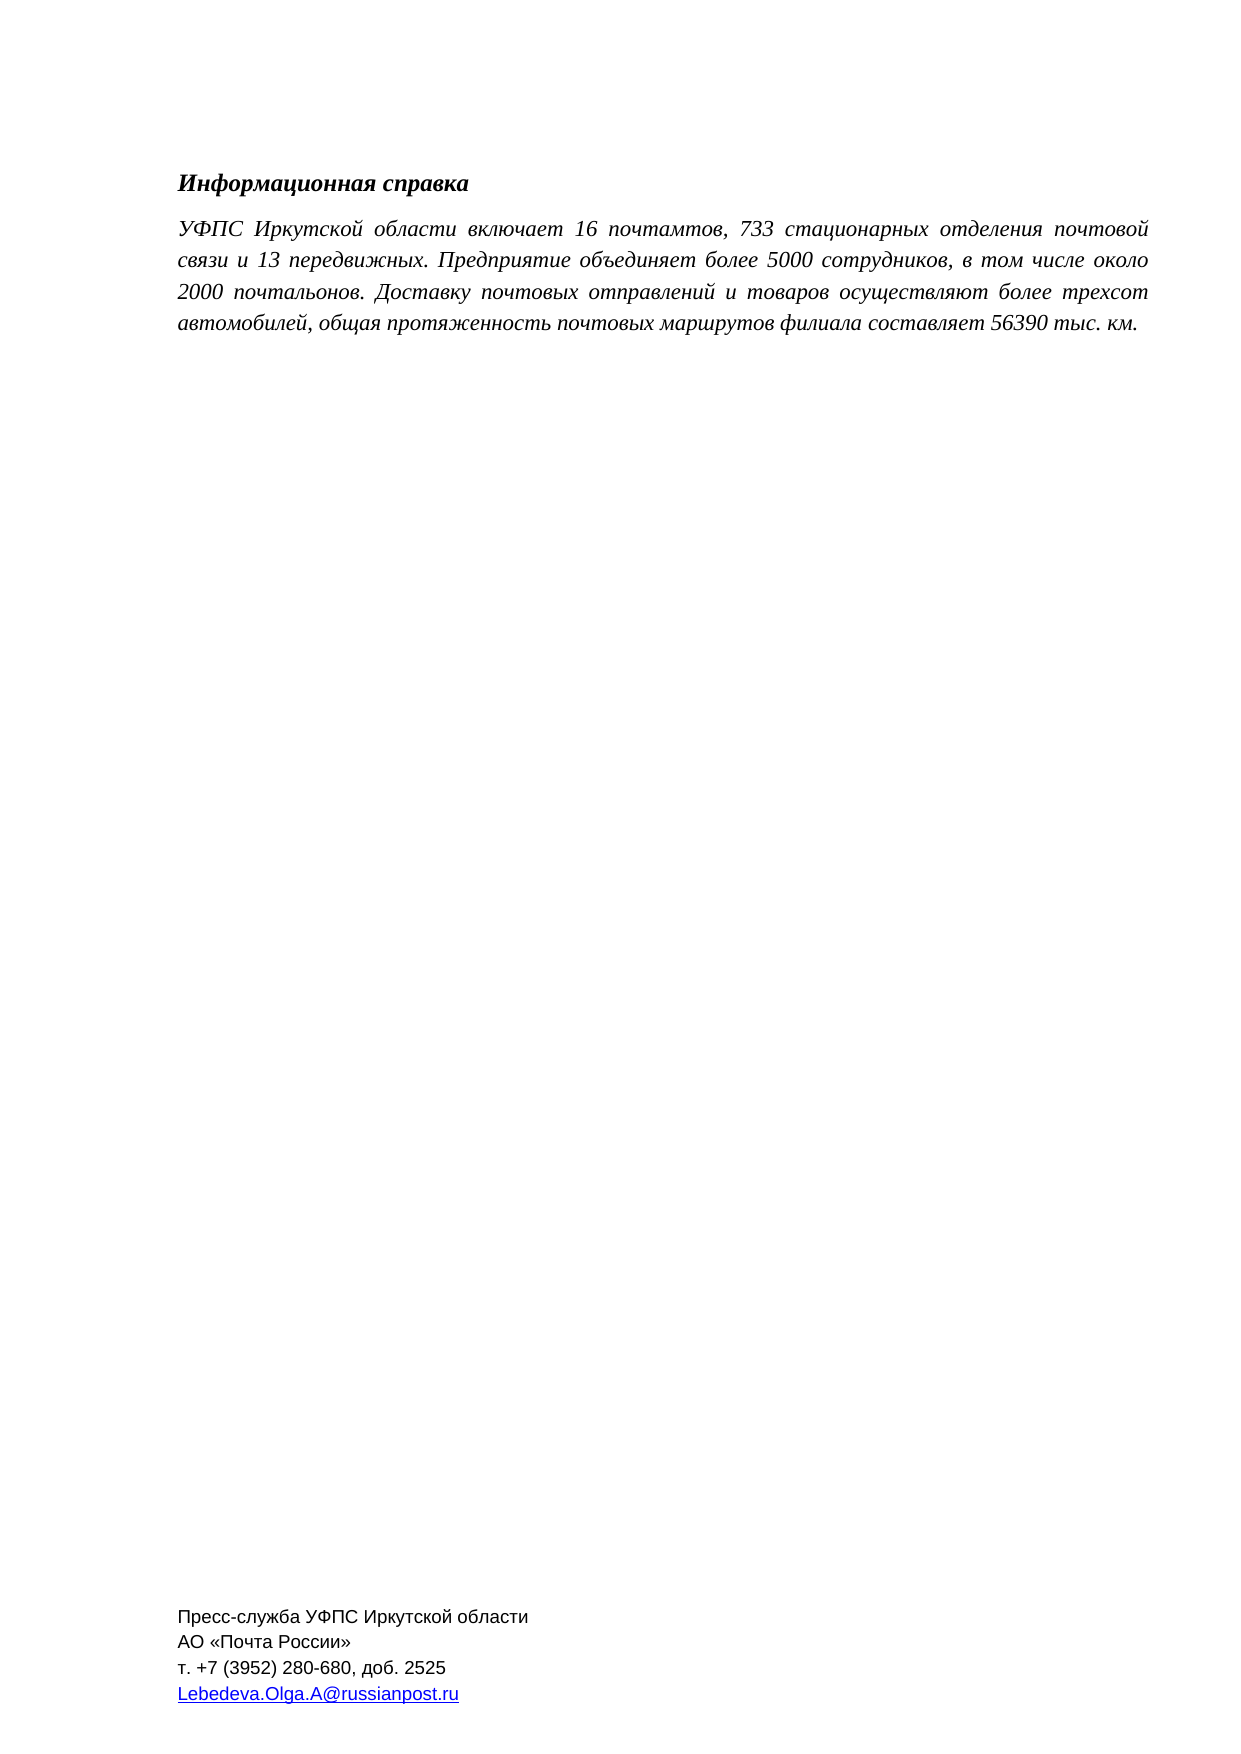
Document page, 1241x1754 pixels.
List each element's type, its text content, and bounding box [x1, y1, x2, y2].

text УФПС Иркутской области включает 16 почтамтов, 733 стационарных отделения почтовой связи и 13 передвижных. Предприятие объединяет более 5000 сотрудников, в том числе около 2000 почтальонов. Доставку почтовых отправлений и товаров осуществляют более трехсот автомобилей, общая протяженность почтовых маршрутов филиала составляет 56390 тыс. км. [177, 215, 1152, 336]
text Информационная справка [177, 168, 1152, 197]
